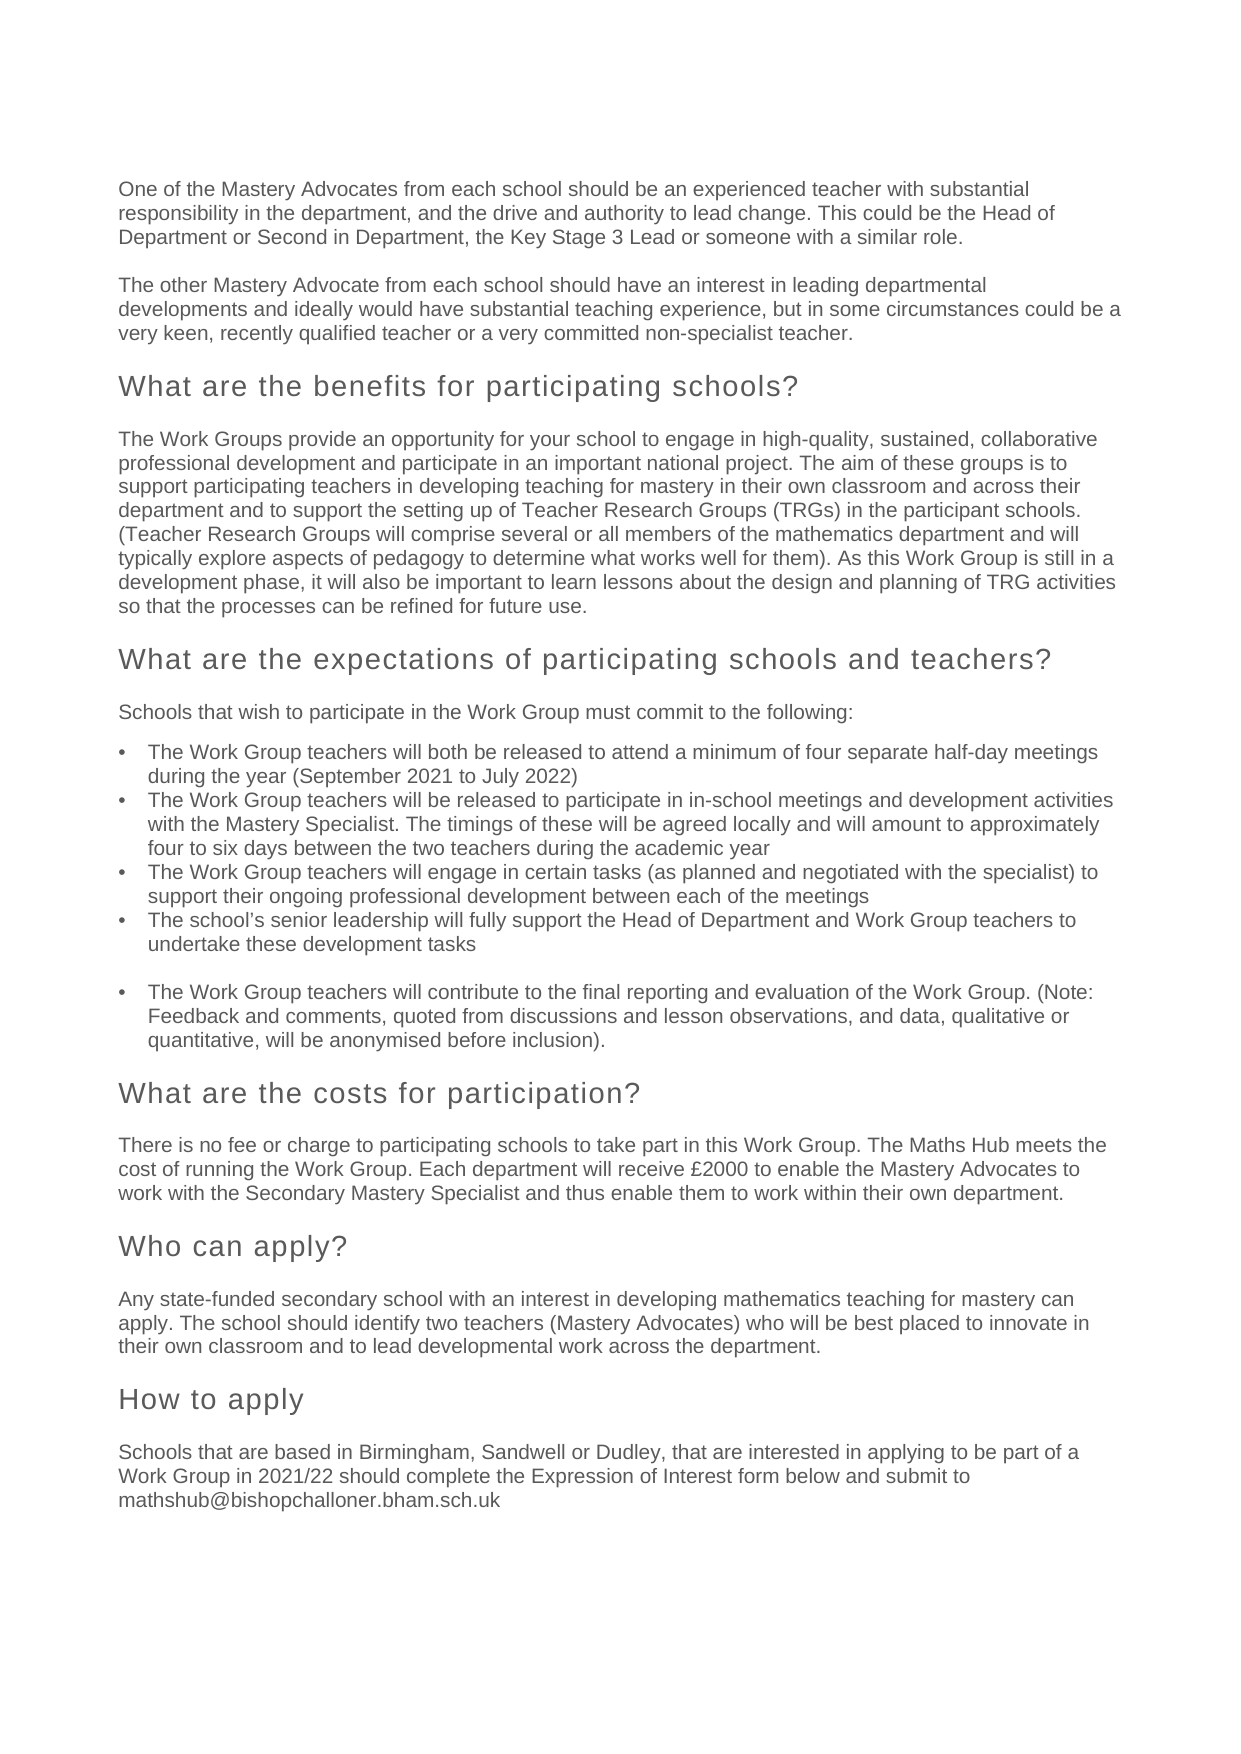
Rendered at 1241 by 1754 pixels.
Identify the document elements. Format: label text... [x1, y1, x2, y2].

subtitle The Work Groups provide an opportunity for your school to engage in high-quality, sustained, collaborative professional development and participate in an important national project. The aim of these groups is to support participating teachers in developing teaching for mastery in their own classroom and across their department and to support the setting up of Teacher Research Groups (TRGs) in the participant schools. (Teacher Research Groups will comprise several or all members of the mathematics department and will typically explore aspects of pedagogy to determine what works well for them). As this Work Group is still in a development phase, it will also be important to learn lessons about the design and planning of TRG activities so that the processes can be refined for future use. [118, 426, 1122, 618]
subtitle Who can apply? [118, 1229, 1122, 1262]
subtitle • The Work Group teachers will be released to participate in in-school meetings and development activities with the Mastery Specialist. The timings of these will be agreed locally and will amount to approximately four to six days between the two teachers during the academic year [118, 788, 1122, 860]
text There is no fee or charge to participating schools to take part in this Work Group. The Maths Hub meets the cost of running the Work Group. Each department will receive £2000 to enable the Mastery Advocates to work with the Secondary Mastery Specialist and thus enable them to work within their own department. [118, 1133, 1122, 1205]
subtitle What are the expectations of participating schools and teachers? [118, 642, 1122, 676]
subtitle Schools that wish to participate in the Work Group must commit to the following: [118, 699, 1122, 723]
subtitle • The Work Group teachers will contribute to the final reporting and evaluation of the Work Group. (Note: Feedback and comments, quoted from discussions and lesson observations, and data, qualitative or quantitative, will be anonymised before inclusion). [118, 980, 1122, 1052]
text Any state-funded secondary school with an interest in developing mathematics teaching for mastery can apply. The school should identify two teachers (Mastery Advocates) who will be best placed to innovate in their own classroom and to lead developmental work across the department. [118, 1286, 1122, 1358]
text Schools that are based in Birmingham, Sandwell or Dudley, that are interested in applying to be part of a Work Group in 2021/22 should complete the Expression of Interest form below and submit to mathshub@bishopchalloner.bham.sch.uk [118, 1440, 1122, 1512]
text The other Mastery Advocate from each school should have an interest in leading departmental developments and ideally would have substantial teaching experience, but in some circumstances could be a very keen, recently qualified teacher or a very committed non-specialist teacher. [118, 273, 1122, 345]
subtitle • The school’s senior leadership will fully support the Head of Department and Work Group teachers to undertake these development tasks [118, 908, 1122, 956]
subtitle • The Work Group teachers will engage in certain tasks (as planned and negotiated with the specialist) to support their ongoing professional development between each of the meetings [118, 860, 1122, 908]
subtitle How to apply [118, 1382, 1122, 1416]
subtitle • The Work Group teachers will both be released to attend a minimum of four separate half-day meetings during the year (September 2021 to July 2022) [118, 740, 1122, 788]
text One of the Mastery Advocates from each school should be an experienced teacher with substantial responsibility in the department, and the drive and authority to lead change. This could be the Head of Department or Second in Department, the Key Stage 3 Lead or someone with a similar role. [118, 177, 1122, 249]
subtitle What are the benefits for participating schools? [118, 369, 1122, 402]
subtitle What are the costs for participation? [118, 1076, 1122, 1109]
